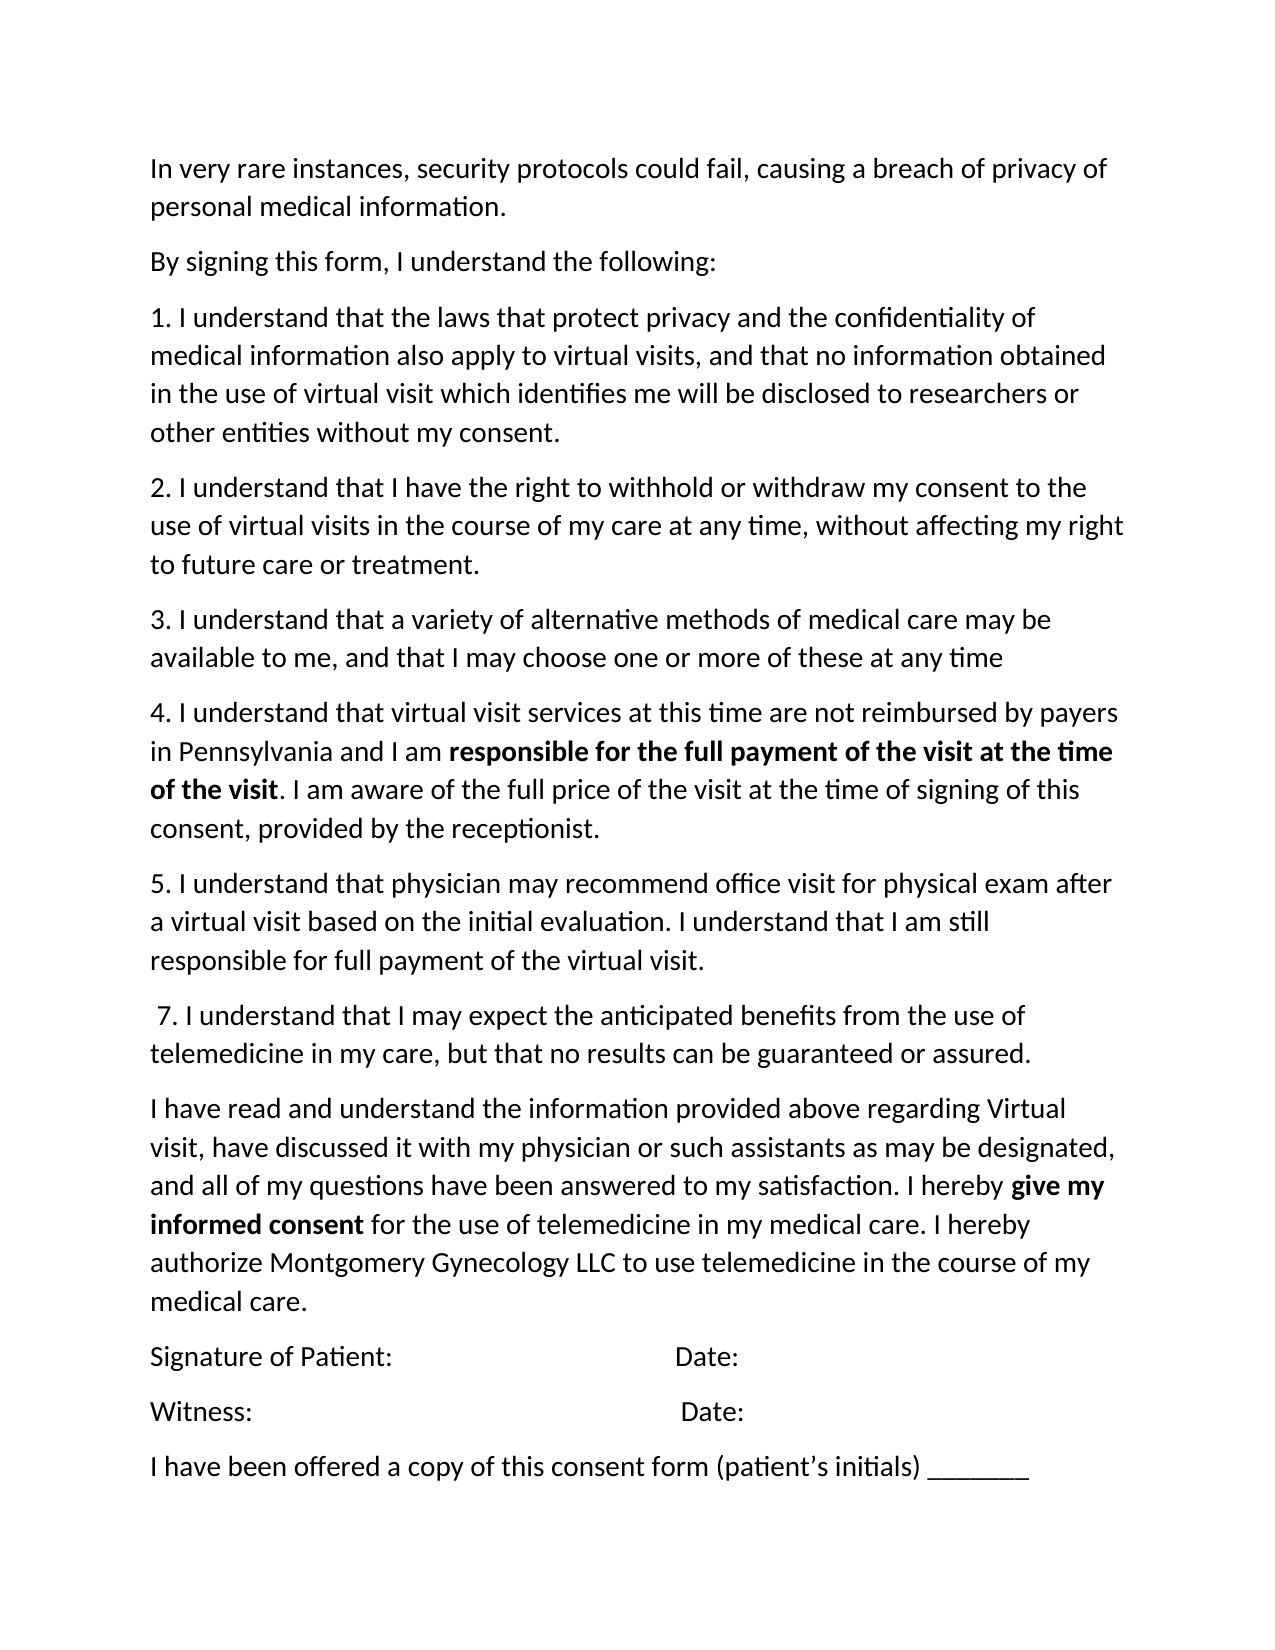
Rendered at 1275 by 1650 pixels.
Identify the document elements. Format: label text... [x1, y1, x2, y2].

text By signing this form, I understand the following: [150, 243, 1125, 279]
text Witness: Date: [150, 1393, 1125, 1428]
text I have been offered a copy of this consent form (patient’s initials) _______ [150, 1448, 1125, 1484]
text 1. I understand that the laws that protect privacy and the confidentiality of medical information also apply to virtual visits, and that no information obtained in the use of virtual visit which identifies me will be disclosed to researchers or other entities without my consent. [150, 299, 1125, 449]
text 5. I understand that physician may recommend office visit for physical exam after a virtual visit based on the initial evaluation. I understand that I am still responsible for full payment of the virtual visit. [150, 865, 1125, 977]
text 2. I understand that I have the right to withhold or withdraw my consent to the use of virtual visits in the course of my care at any time, without affecting my right to future care or treatment. [150, 469, 1125, 582]
text 4. I understand that virtual visit services at this time are not reimbursed by payers in Pennsylvania and I am responsible for the full payment of the visit at the time of the visit. I am aware of the full price of the visit at the time of signing of this consent, provided by the receptionist. [150, 694, 1125, 846]
text 3. I understand that a variety of alternative methods of medical care may be available to me, and that I may choose one or more of these at any time [150, 601, 1125, 675]
text 7. I understand that I may expect the anticipated benefits from the use of telemedicine in my care, but that no results can be guaranteed or assured. [150, 997, 1125, 1071]
text I have read and understand the information provided above regarding Virtual visit, have discussed it with my physician or such assistants as may be designated, and all of my questions have been answered to my satisfaction. I hereby give my informed consent for the use of telemedicine in my medical care. I hereby authorize Montgomery Gynecology LLC to use telemedicine in the course of my medical care. [150, 1091, 1125, 1318]
text In very rare instances, security protocols could fail, causing a breach of privacy of personal medical information. [150, 150, 1125, 224]
text Signature of Patient: Date: [150, 1338, 1125, 1373]
